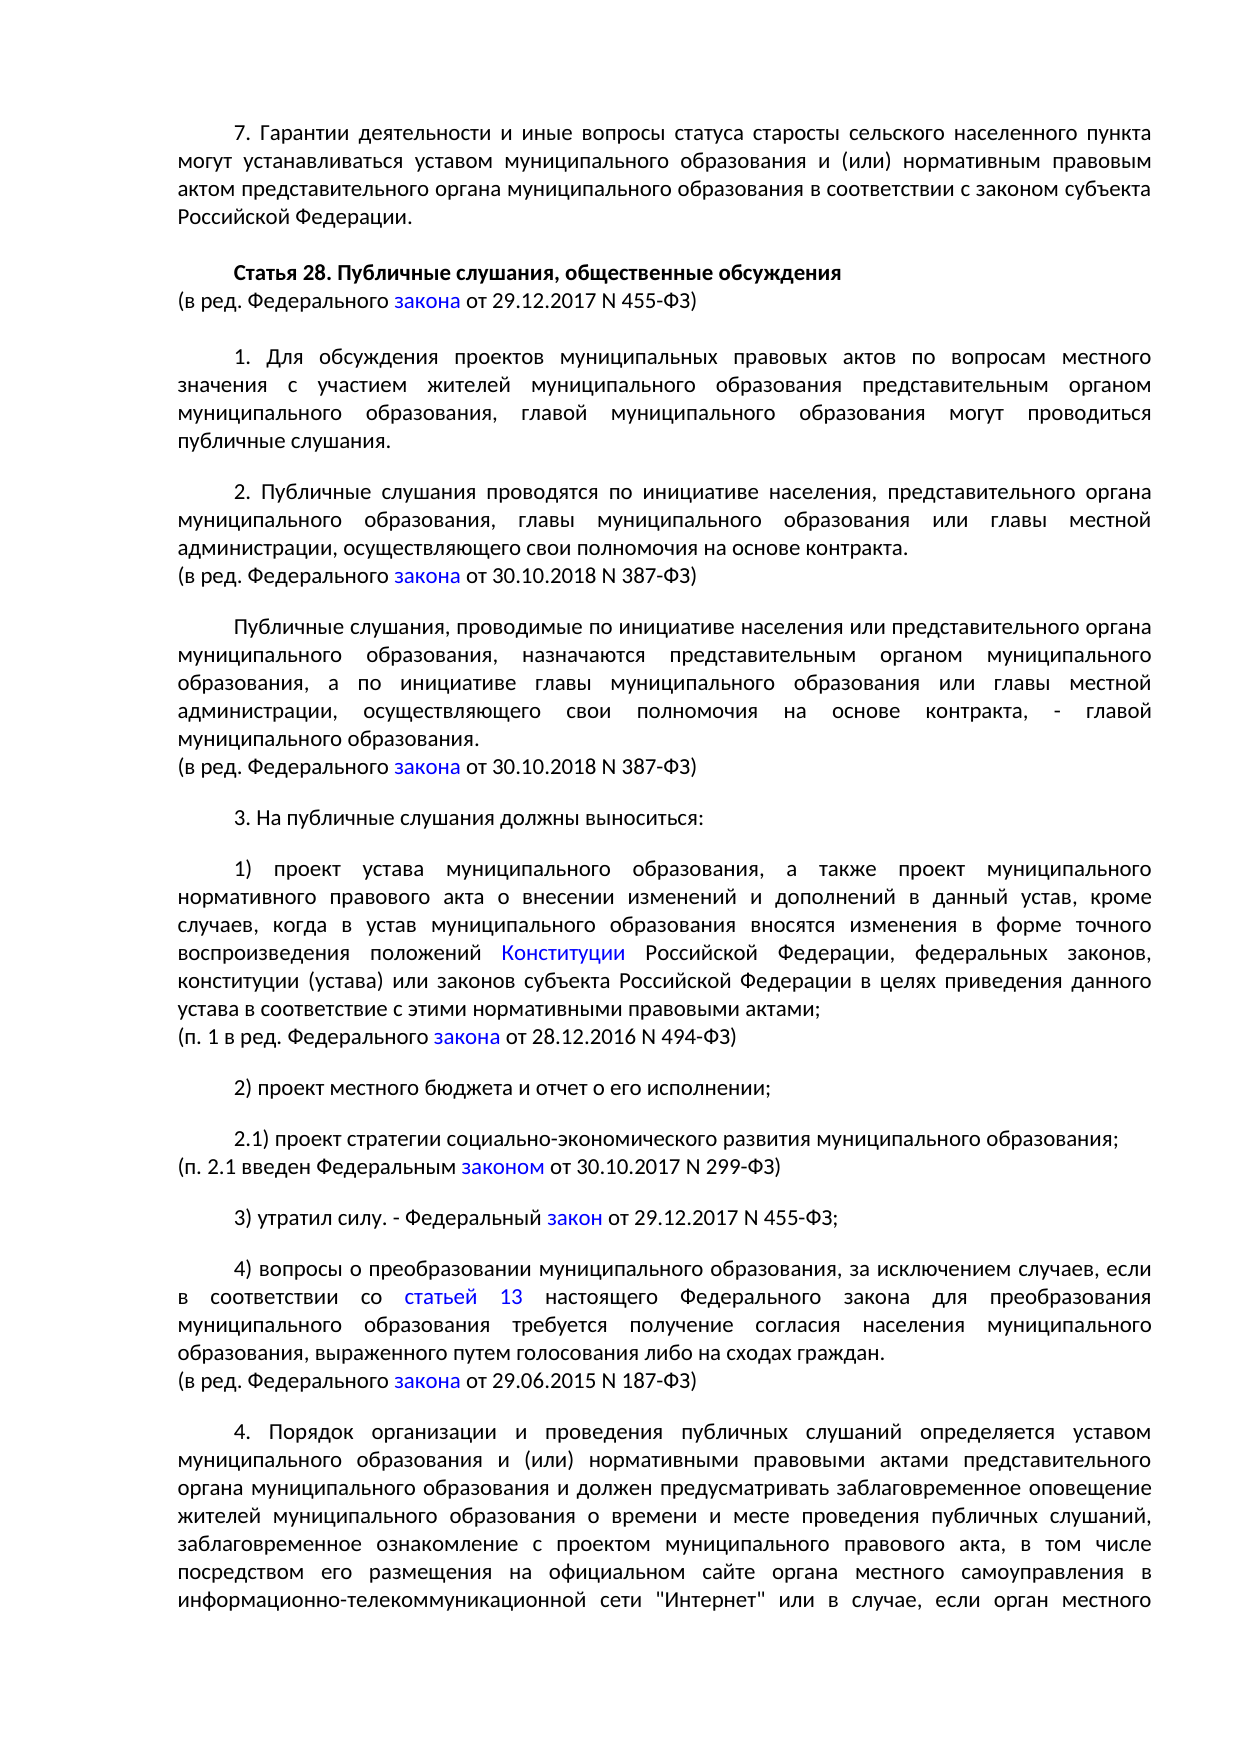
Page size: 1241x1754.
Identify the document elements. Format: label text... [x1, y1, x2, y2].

text 1. Для обсуждения проектов муниципальных правовых актов по вопросам местного значения с участием жителей муниципального образования представительным органом муниципального образования, главой муниципального образования могут проводиться публичные слушания. [177, 342, 1152, 454]
text Статья 28. Публичные слушания, общественные обсуждения [177, 258, 1152, 286]
text (в ред. Федерального закона от 30.10.2018 N 387-ФЗ) [177, 752, 1152, 780]
text (п. 1 в ред. Федерального закона от 28.12.2016 N 494-ФЗ) [177, 1022, 1152, 1050]
text 2. Публичные слушания проводятся по инициативе населения, представительного органа муниципального образования, главы муниципального образования или главы местной администрации, осуществляющего свои полномочия на основе контракта. [177, 477, 1152, 561]
text 1) проект устава муниципального образования, а также проект муниципального нормативного правового акта о внесении изменений и дополнений в данный устав, кроме случаев, когда в устав муниципального образования вносятся изменения в форме точного воспроизведения положений Конституции Российской Федерации, федеральных законов, конституции (устава) или законов субъекта Российской Федерации в целях приведения данного устава в соответствие с этими нормативными правовыми актами; [177, 854, 1152, 1022]
text (в ред. Федерального закона от 30.10.2018 N 387-ФЗ) [177, 561, 1152, 589]
text 3. На публичные слушания должны выноситься: [177, 803, 1152, 831]
text 4) вопросы о преобразовании муниципального образования, за исключением случаев, если в соответствии со статьей 13 настоящего Федерального закона для преобразования муниципального образования требуется получение согласия населения муниципального образования, выраженного путем голосования либо на сходах граждан. [177, 1254, 1152, 1366]
text 2) проект местного бюджета и отчет о его исполнении; [177, 1073, 1152, 1101]
text 7. Гарантии деятельности и иные вопросы статуса старосты сельского населенного пункта могут устанавливаться уставом муниципального образования и (или) нормативным правовым актом представительного органа муниципального образования в соответствии с законом субъекта Российской Федерации. [177, 118, 1152, 230]
text 3) утратил силу. - Федеральный закон от 29.12.2017 N 455-ФЗ; [177, 1203, 1152, 1231]
text (в ред. Федерального закона от 29.06.2015 N 187-ФЗ) [177, 1366, 1152, 1394]
text (п. 2.1 введен Федеральным законом от 30.10.2017 N 299-ФЗ) [177, 1152, 1152, 1180]
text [177, 1417, 1152, 1613]
text 2.1) проект стратегии социально-экономического развития муниципального образования; [177, 1124, 1152, 1152]
text Публичные слушания, проводимые по инициативе населения или представительного органа муниципального образования, назначаются представительным органом муниципального образования, а по инициативе главы муниципального образования или главы местной администрации, осуществляющего свои полномочия на основе контракта, - главой муниципального образования. [177, 612, 1152, 752]
text (в ред. Федерального закона от 29.12.2017 N 455-ФЗ) [177, 286, 1152, 314]
